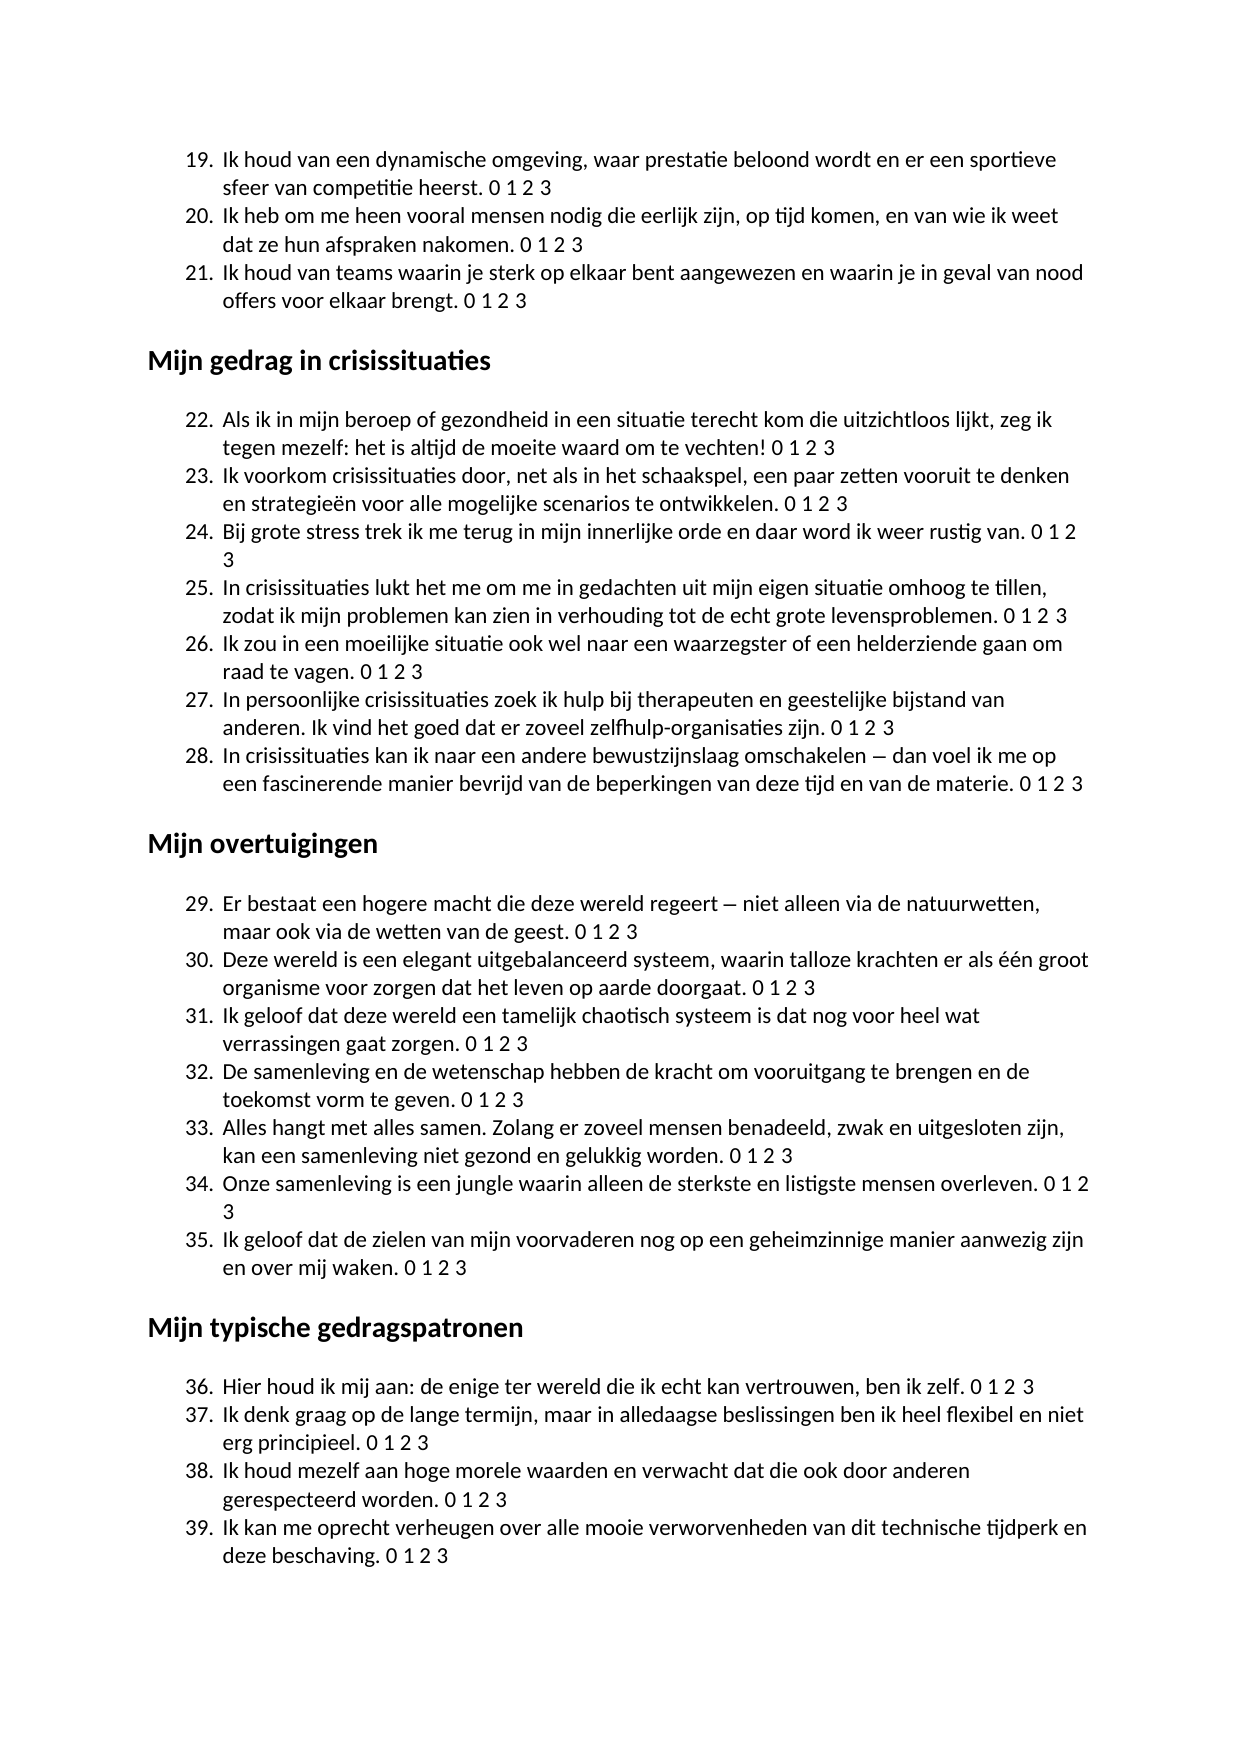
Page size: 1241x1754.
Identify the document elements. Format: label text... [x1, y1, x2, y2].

list Deze wereld is een elegant uitgebalanceerd systeem, waarin talloze krachten er als één groot organisme voor zorgen dat het leven op aarde doorgaat. 0 1 2 3 [185, 945, 1091, 1001]
list Ik kan me oprecht verheugen over alle mooie verworvenheden van dit technische tijdperk en deze beschaving. 0 1 2 3 [185, 1513, 1089, 1569]
subtitle Mijn typische gedragspatronen [147, 1309, 1105, 1345]
list In crisissituaties kan ik naar een andere bewustzijnslaag omschakelen – dan voel ik me op een fascinerende manier bevrijd van de beperkingen van deze tijd en van de materie. 0 1 2 3 [185, 741, 1083, 797]
list Ik houd mezelf aan hoge morele waarden en verwacht dat die ook door anderen gerespecteerd worden. 0 1 2 3 [185, 1457, 972, 1513]
list Er bestaat een hogere macht die deze wereld regeert – niet alleen via de natuurwetten, maar ook via de wetten van de geest. 0 1 2 3 [185, 889, 1092, 945]
list Hier houd ik mij aan: de enige ter wereld die ik echt kan vertrouwen, ben ik zelf. 0 1 2 3 [185, 1372, 1105, 1401]
list Ik houd van een dynamische omgeving, waar prestatie beloond wordt en er een sportieve sfeer van competitie heerst. 0 1 2 3 [185, 146, 1058, 202]
list In crisissituaties lukt het me om me in gedachten uit mijn eigen situatie omhoog te tillen, zodat ik mijn problemen kan zien in verhouding tot de echt grote levensproblemen. 0 1 2 3 [185, 573, 1067, 629]
list Ik geloof dat de zielen van mijn voorvaderen nog op een geheimzinnige manier aanwezig zijn en over mij waken. 0 1 2 3 [185, 1225, 1086, 1281]
subtitle Mijn overtuigingen [147, 825, 1105, 861]
list In persoonlijke crisissituaties zoek ik hulp bij therapeuten en geestelijke bijstand van anderen. Ik vind het goed dat er zoveel zelfhulp-organisaties zijn. 0 1 2 3 [185, 685, 1007, 741]
list Alles hangt met alles samen. Zolang er zoveel mensen benadeeld, zwak en uitgesloten zijn, kan een samenleving niet gezond en gelukkig worden. 0 1 2 3 [185, 1113, 1066, 1169]
list Ik houd van teams waarin je sterk op elkaar bent aangewezen en waarin je in geval van nood offers voor elkaar brengt. 0 1 2 3 [185, 258, 1086, 314]
list Als ik in mijn beroep of gezondheid in een situatie terecht kom die uitzichtloos lijkt, zeg ik tegen mezelf: het is altijd de moeite waard om te vechten! 0 1 2 3 [185, 405, 1054, 461]
list Onze samenleving is een jungle waarin alleen de sterkste en listigste mensen overleven. 0 1 2 3 [185, 1169, 1091, 1225]
list Ik heb om me heen vooral mensen nodig die eerlijk zijn, op tijd komen, en van wie ik weet dat ze hun afspraken nakomen. 0 1 2 3 [185, 202, 1060, 258]
list Ik zou in een moeilijke situatie ook wel naar een waarzegster of een helderziende gaan om raad te vagen. 0 1 2 3 [185, 629, 1065, 685]
list Ik geloof dat deze wereld een tamelijk chaotisch systeem is dat nog voor heel wat verrassingen gaat zorgen. 0 1 2 3 [185, 1001, 982, 1057]
list De samenleving en de wetenschap hebben de kracht om vooruitgang te brengen en de toekomst vorm te geven. 0 1 2 3 [185, 1057, 1031, 1113]
subtitle Mijn gedrag in crisissituaties [147, 342, 1105, 377]
list Ik voorkom crisissituaties door, net als in het schaakspel, een paar zetten vooruit te denken en strategieën voor alle mogelijke scenarios te ontwikkelen. 0 1 2 3 [185, 461, 1072, 517]
list Ik denk graag op de lange termijn, maar in alledaagse beslissingen ben ik heel flexibel en niet erg principieel. 0 1 2 3 [185, 1401, 1086, 1457]
list Bij grote stress trek ik me terug in mijn innerlijke orde en daar word ik weer rustig van. 0 1 2 3 [185, 518, 1078, 573]
